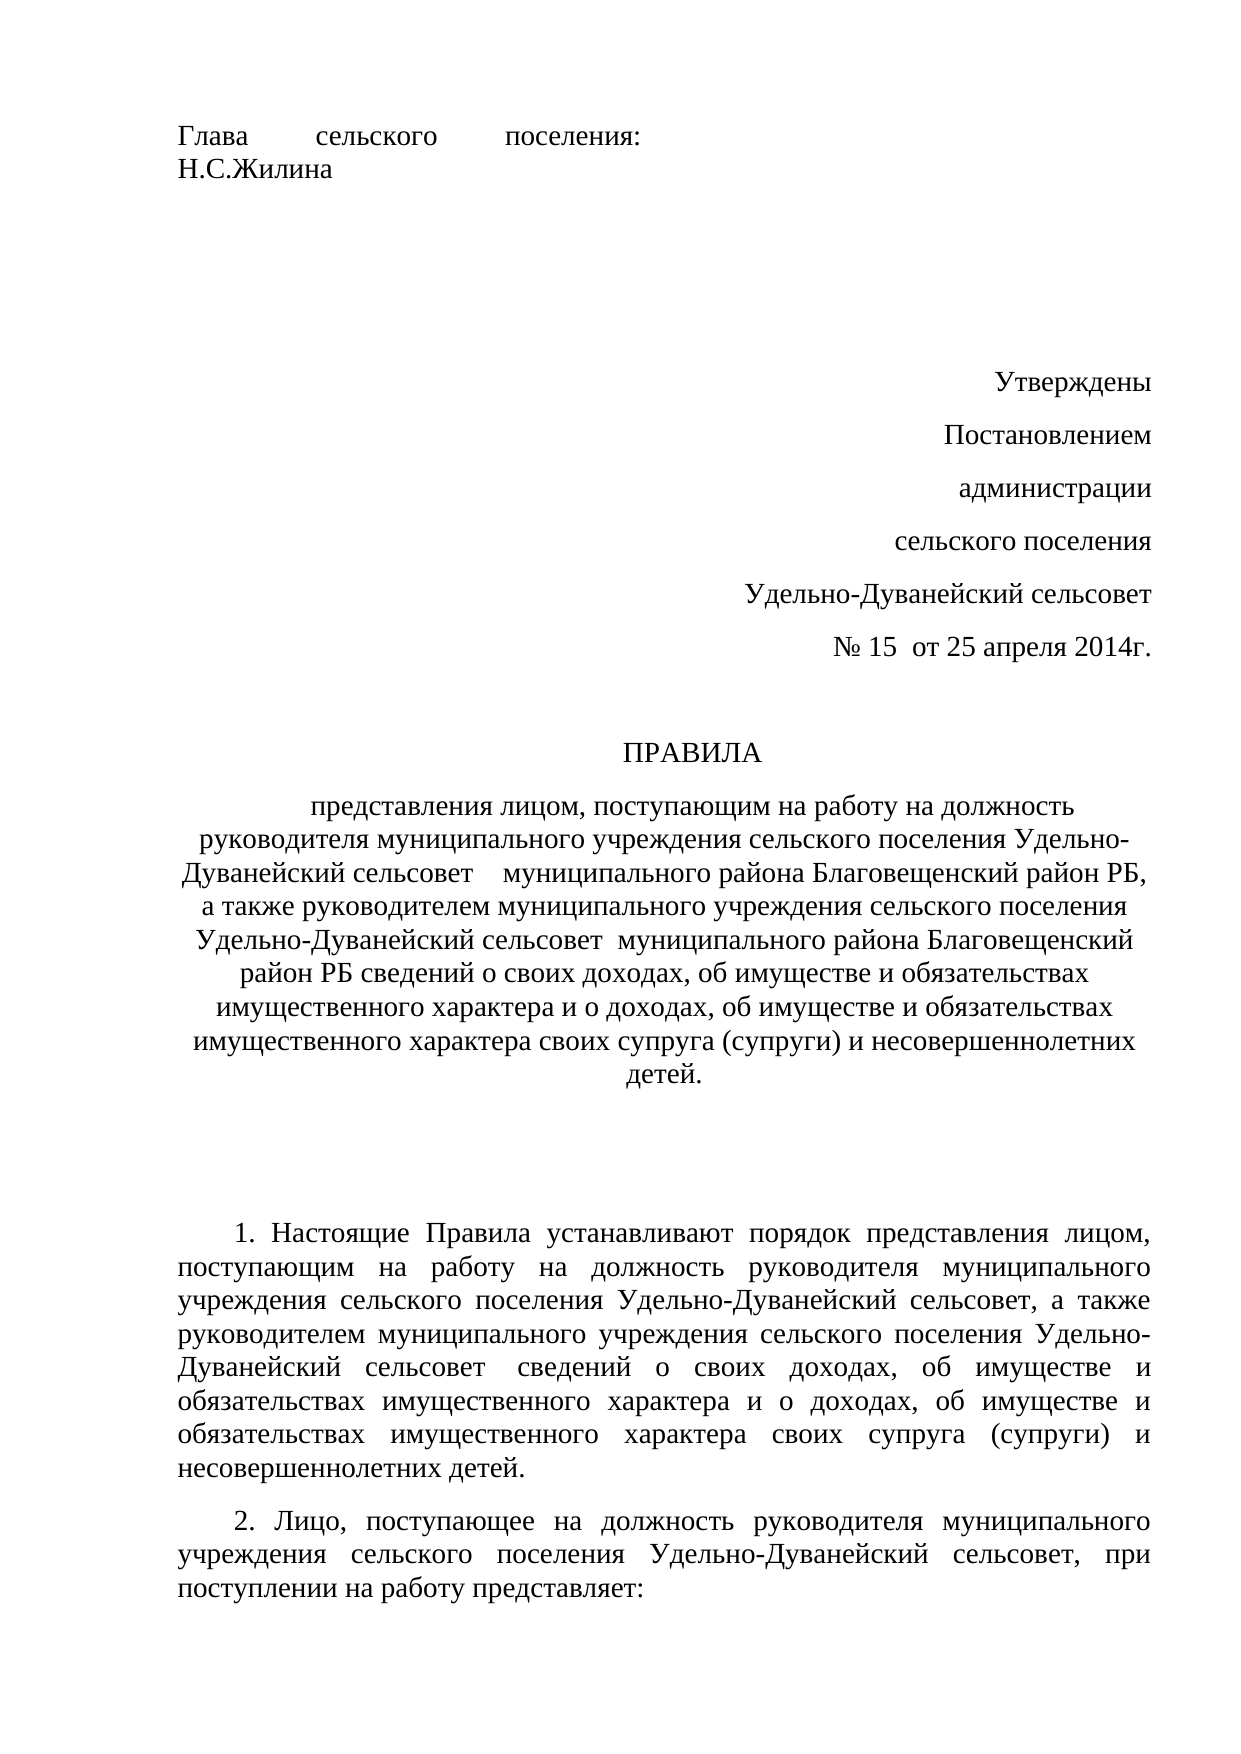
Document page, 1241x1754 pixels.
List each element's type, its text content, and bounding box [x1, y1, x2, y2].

text 2. Лицо, поступающее на должность руководителя муниципального учреждения сельского поселения Удельно-Дуванейский сельсовет, при поступлении на работу представляет: [177, 1503, 1152, 1604]
text представления лицом, поступающим на работу на должность руководителя муниципального учреждения сельского поселения Удельно-Дуванейский сельсовет муниципального района Благовещенский район РБ, а также руководителем муниципального учреждения сельского поселения Удельно-Дуванейский сельсовет муниципального района Благовещенский район РБ сведений о своих доходах, об имуществе и обязательствах имущественного характера и о доходах, об имуществе и обязательствах имущественного характера своих супруга (супруги) и несовершеннолетних детей. [177, 788, 1152, 1090]
text Глава сельского поселения: Н.С.Жилина [177, 118, 1152, 185]
text Утверждены [177, 364, 1152, 397]
text № 15 от 25 апреля 2014г. [177, 629, 1152, 662]
text 1. Настоящие Правила устанавливают порядок представления лицом, поступающим на работу на должность руководителя муниципального учреждения сельского поселения Удельно-Дуванейский сельсовет, а также руководителем муниципального учреждения сельского поселения Удельно-Дуванейский сельсовет сведений о своих доходах, об имуществе и обязательствах имущественного характера и о доходах, об имуществе и обязательствах имущественного характера своих супруга (супруги) и несовершеннолетних детей. [177, 1215, 1152, 1484]
text Постановлением [177, 417, 1152, 450]
text Удельно-Дуванейский сельсовет [177, 576, 1152, 609]
text сельского поселения [177, 523, 1152, 556]
text ПРАВИЛА [177, 735, 1152, 768]
text администрации [177, 470, 1152, 503]
